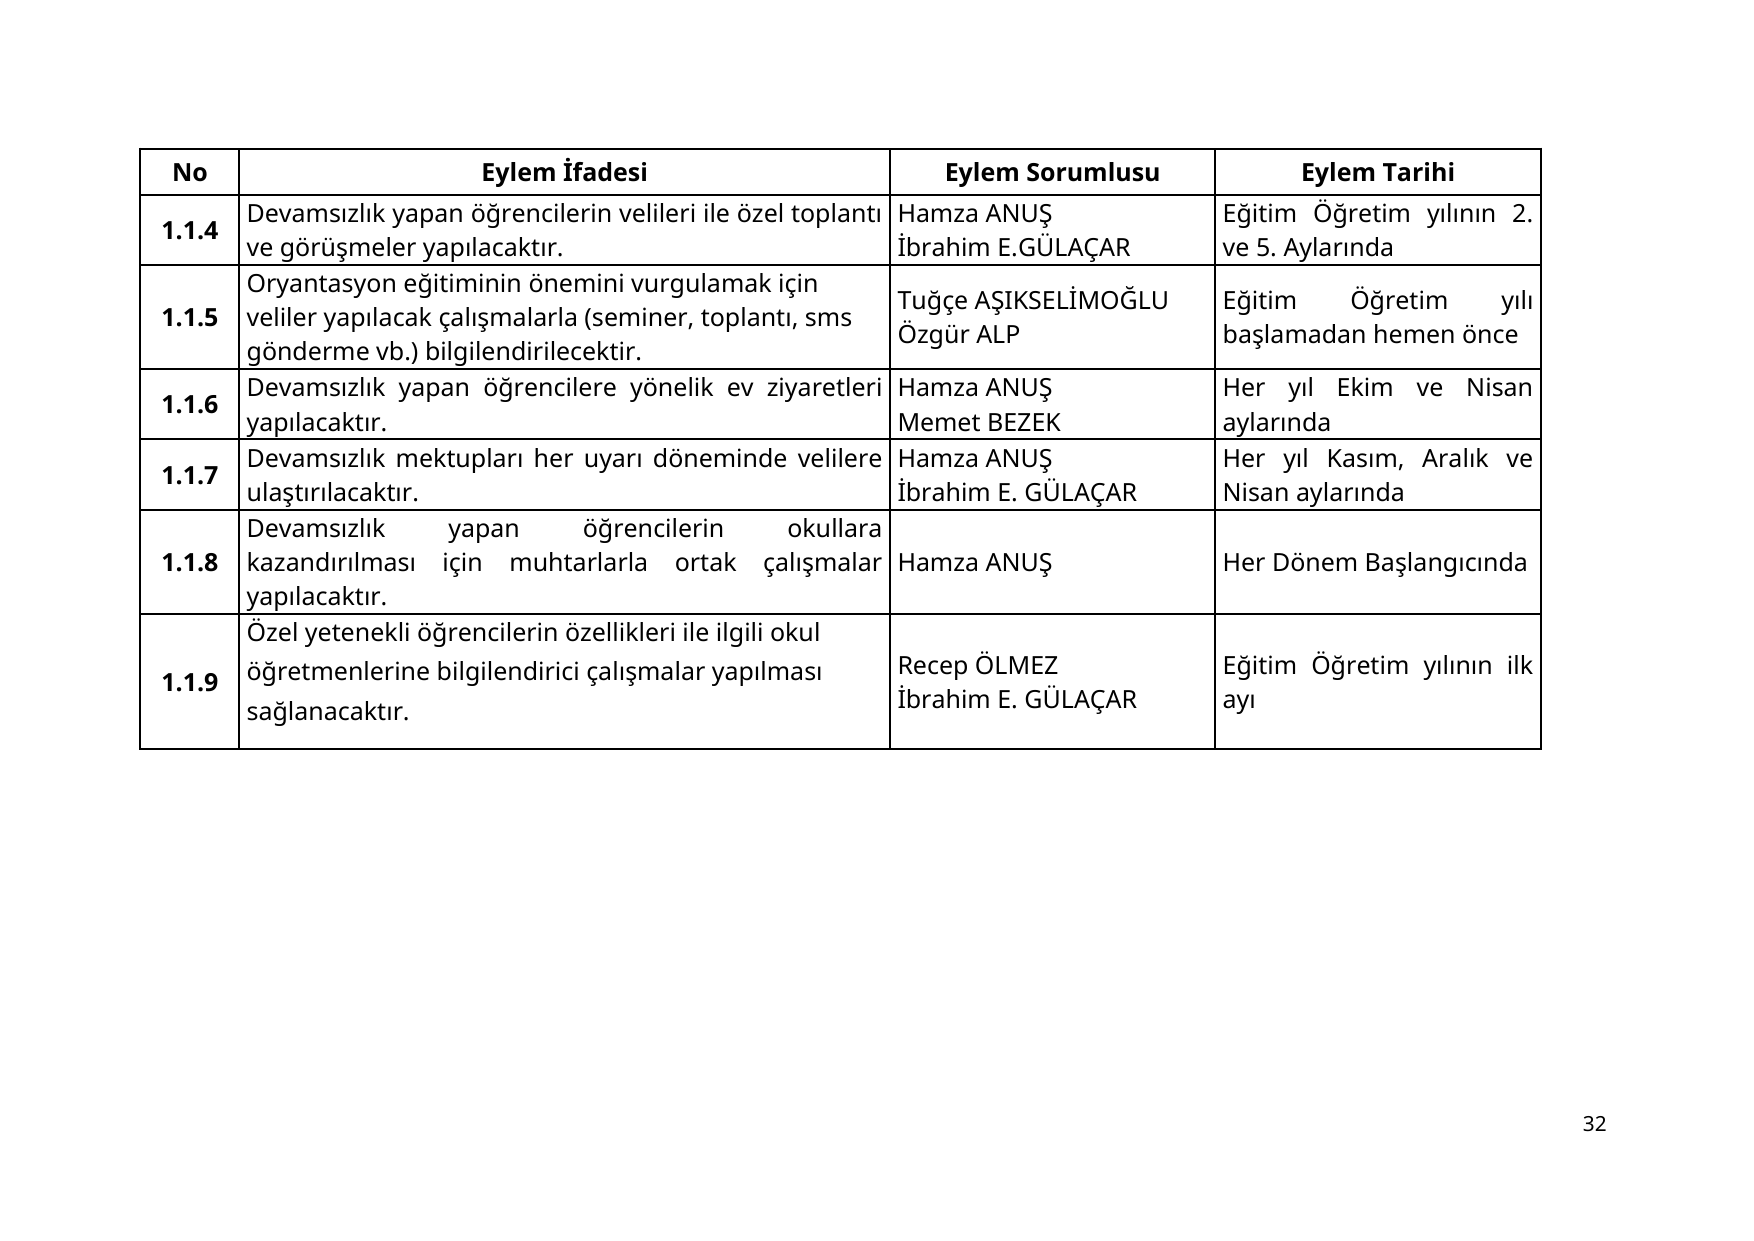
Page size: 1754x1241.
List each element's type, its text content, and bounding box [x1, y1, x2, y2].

table_cell Hamza ANUŞ [891, 511, 1214, 613]
table_cell Eğitim Öğretim yılı başlamadan hemen önce [1216, 266, 1540, 368]
table_cell Tuğçe AŞIKSELİMOĞLU Özgür ALP [891, 266, 1214, 368]
table_cell 1.1.8 [141, 511, 238, 613]
table_cell Devamsızlık yapan öğrencilerin okullara kazandırılması için muhtarlarla ortak çalışmalar yapılacaktır. [240, 511, 889, 613]
table_cell Hamza ANUŞ İbrahim E.GÜLAÇAR [891, 196, 1214, 264]
table_header Eylem Sorumlusu [891, 150, 1214, 193]
table_cell 1.1.9 [141, 615, 238, 748]
table_cell Devamsızlık yapan öğrencilere yönelik ev ziyaretleri yapılacaktır. [240, 370, 889, 438]
table_header No [141, 150, 238, 193]
table_cell 1.1.7 [141, 440, 238, 508]
table_cell Eğitim Öğretim yılının ilk ayı [1216, 615, 1540, 748]
table_header Eylem Tarihi [1216, 150, 1540, 193]
table_cell Oryantasyon eğitiminin önemini vurgulamak için veliler yapılacak çalışmalarla (seminer, toplantı, sms gönderme vb.) bilgilendirilecektir. [240, 266, 889, 368]
table_cell Recep ÖLMEZ İbrahim E. GÜLAÇAR [891, 615, 1214, 748]
table_cell 1.1.5 [141, 266, 238, 368]
table_cell Devamsızlık yapan öğrencilerin velileri ile özel toplantı ve görüşmeler yapılacaktır. [240, 196, 889, 264]
table_cell 1.1.6 [141, 370, 238, 438]
table_header Eylem İfadesi [240, 150, 889, 193]
table_cell Devamsızlık mektupları her uyarı döneminde velilere ulaştırılacaktır. [240, 440, 889, 508]
table_cell Eğitim Öğretim yılının 2. ve 5. Aylarında [1216, 196, 1540, 264]
table_cell 1.1.4 [141, 196, 238, 264]
table_cell Özel yetenekli öğrencilerin özellikleri ile ilgili okul öğretmenlerine bilgilendirici çalışmalar yapılması sağlanacaktır. [240, 615, 889, 748]
table_cell Her Dönem Başlangıcında [1216, 511, 1540, 613]
table_cell Her yıl Ekim ve Nisan aylarında [1216, 370, 1540, 438]
table_cell Her yıl Kasım, Aralık ve Nisan aylarında [1216, 440, 1540, 508]
table_cell Hamza ANUŞ İbrahim E. GÜLAÇAR [891, 440, 1214, 508]
table_cell Hamza ANUŞ Memet BEZEK [891, 370, 1214, 438]
